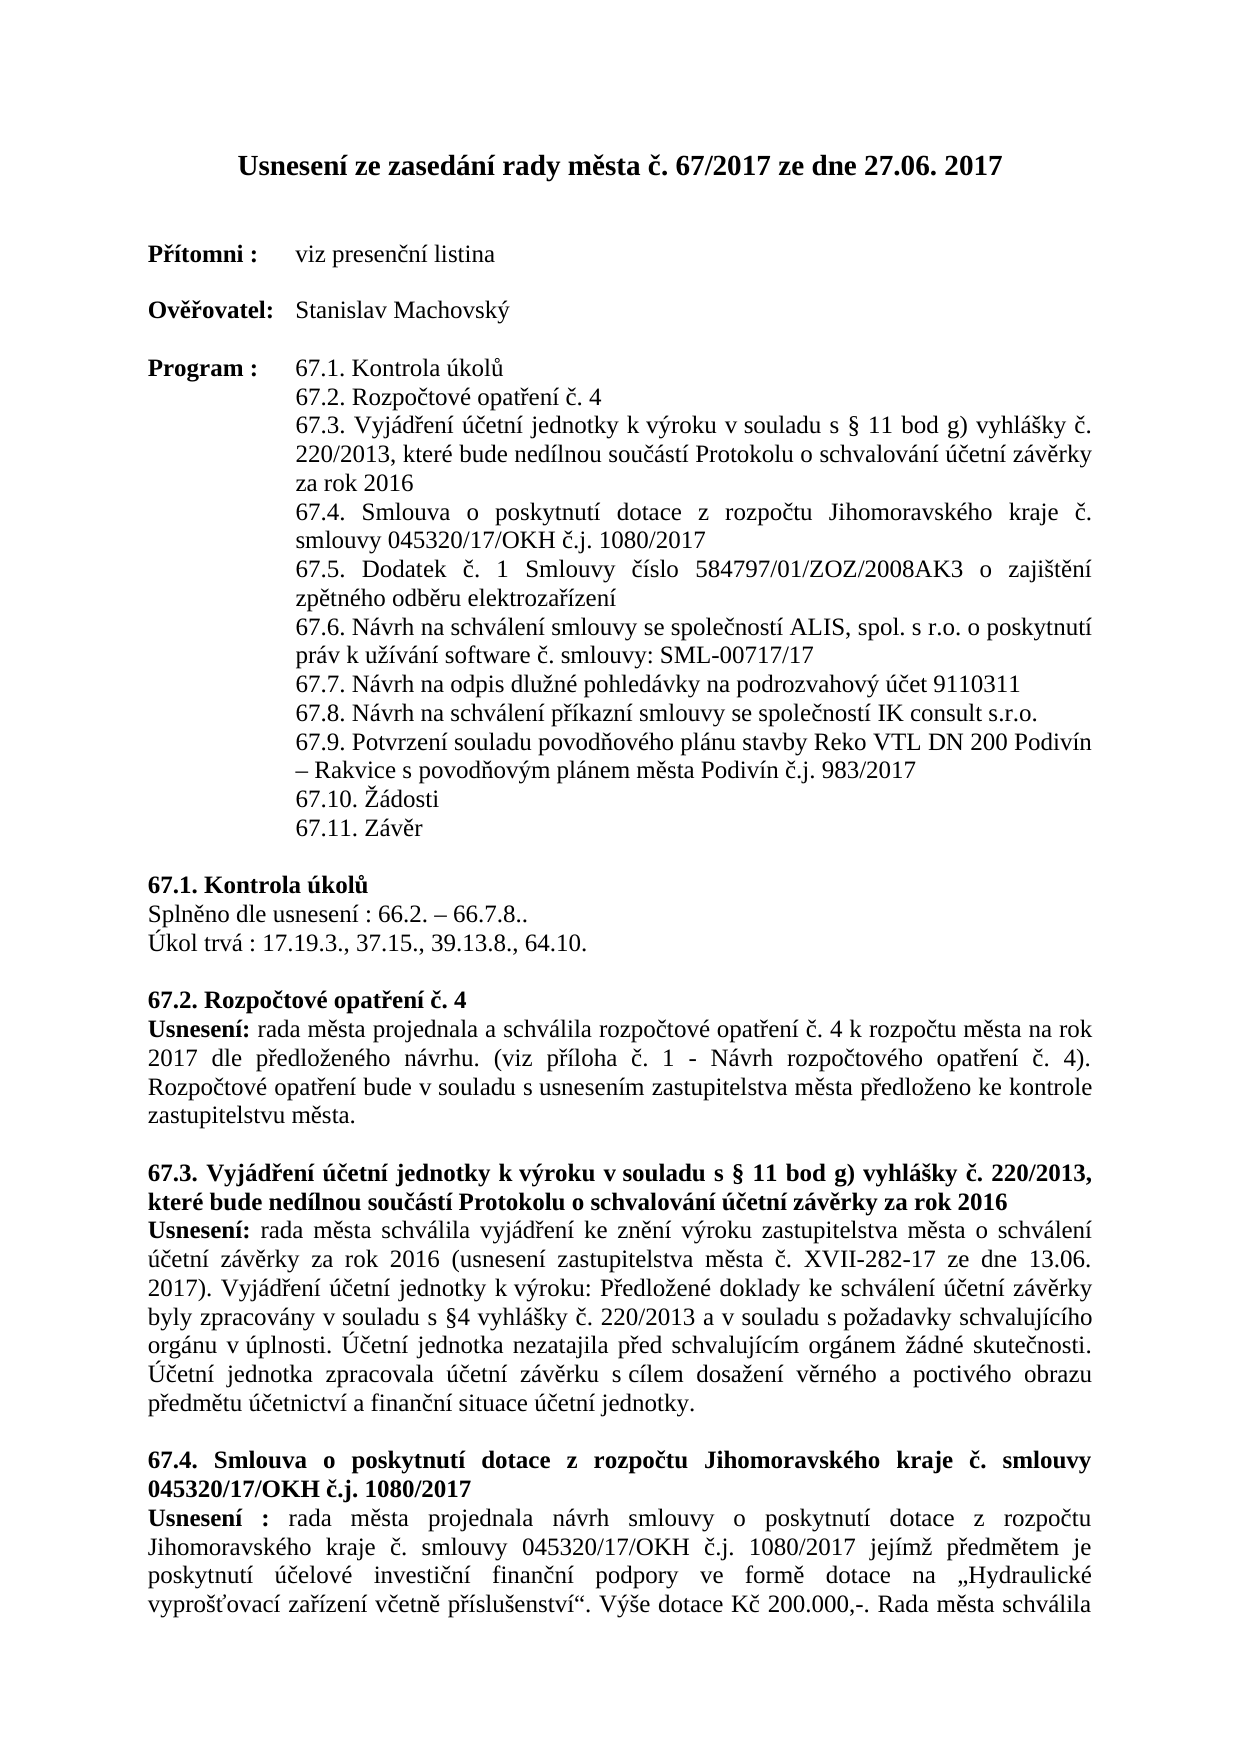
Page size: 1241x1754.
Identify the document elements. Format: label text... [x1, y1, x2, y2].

text 67.4. Smlouva o poskytnutí dotace z rozpočtu Jihomoravského kraje č. smlouvy 045320/17/OKH č.j. 1080/2017 [148, 1446, 1092, 1503]
text 67.9. Potvrzení souladu povodňového plánu stavby Reko VTL DN 200 Podivín – Rakvice s povodňovým plánem města Podivín č.j. 983/2017 [295, 727, 1092, 784]
text Ověřovatel: Stanislav Machovský [148, 296, 1092, 324]
text 67.3. Vyjádření účetní jednotky k výroku v souladu s § 11 bod g) vyhlášky č. 220/2013, které bude nedílnou součástí Protokolu o schvalování účetní závěrky za rok 2016 [295, 411, 1092, 497]
text Úkol trvá : 17.19.3., 37.15., 39.13.8., 64.10. [148, 928, 1092, 957]
text 67.11. Závěr [295, 813, 1092, 842]
text Usnesení: rada města projednala a schválila rozpočtové opatření č. 4 k rozpočtu města na rok 2017 dle předloženého návrhu. (viz příloha č. 1 - Návrh rozpočtového opatření č. 4). Rozpočtové opatření bude v souladu s usnesením zastupitelstva města předloženo ke kontrole zastupitelstvu města. [148, 1014, 1092, 1129]
text 67.1. Kontrola úkolů [148, 871, 1092, 899]
text Usnesení: rada města schválila vyjádření ke znění výroku zastupitelstva města o schválení účetní závěrky za rok 2016 (usnesení zastupitelstva města č. XVII-282-17 ze dne 13.06. 2017). Vyjádření účetní jednotky k výroku: Předložené doklady ke schválení účetní závěrky byly zpracovány v souladu s §4 vyhlášky č. 220/2013 a v souladu s požadavky schvalujícího orgánu v úplnosti. Účetní jednotka nezatajila před schvalujícím orgánem žádné skutečnosti. Účetní jednotka zpracovala účetní závěrku s cílem dosažení věrného a poctivého obrazu předmětu účetnictví a finanční situace účetní jednotky. [148, 1216, 1092, 1417]
text 67.8. Návrh na schválení příkazní smlouvy se společností IK consult s.r.o. [295, 698, 1092, 727]
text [148, 1503, 1092, 1618]
text 67.4. Smlouva o poskytnutí dotace z rozpočtu Jihomoravského kraje č. smlouvy 045320/17/OKH č.j. 1080/2017 [295, 497, 1092, 554]
text Program : 67.1. Kontrola úkolů [148, 353, 1092, 382]
text 67.3. Vyjádření účetní jednotky k výroku v souladu s § 11 bod g) vyhlášky č. 220/2013, které bude nedílnou součástí Protokolu o schvalování účetní závěrky za rok 2016 [148, 1158, 1092, 1216]
text 67.7. Návrh na odpis dlužné pohledávky na podrozvahový účet 9110311 [295, 669, 1092, 698]
text 67.10. Žádosti [295, 784, 1092, 813]
text Usnesení ze zasedání rady města č. 67/2017 ze dne 27.06. 2017 [148, 148, 1092, 181]
text 67.2. Rozpočtové opatření č. 4 [148, 986, 1092, 1014]
text 67.2. Rozpočtové opatření č. 4 [295, 382, 1092, 411]
text Splněno dle usnesení : 66.2. – 66.7.8.. [148, 899, 1092, 928]
text Přítomni : viz presenční listina [148, 239, 1092, 267]
text 67.6. Návrh na schválení smlouvy se společností ALIS, spol. s r.o. o poskytnutí práv k užívání software č. smlouvy: SML-00717/17 [295, 612, 1092, 669]
text 67.5. Dodatek č. 1 Smlouvy číslo 584797/01/ZOZ/2008AK3 o zajištění zpětného odběru elektrozařízení [295, 554, 1092, 612]
